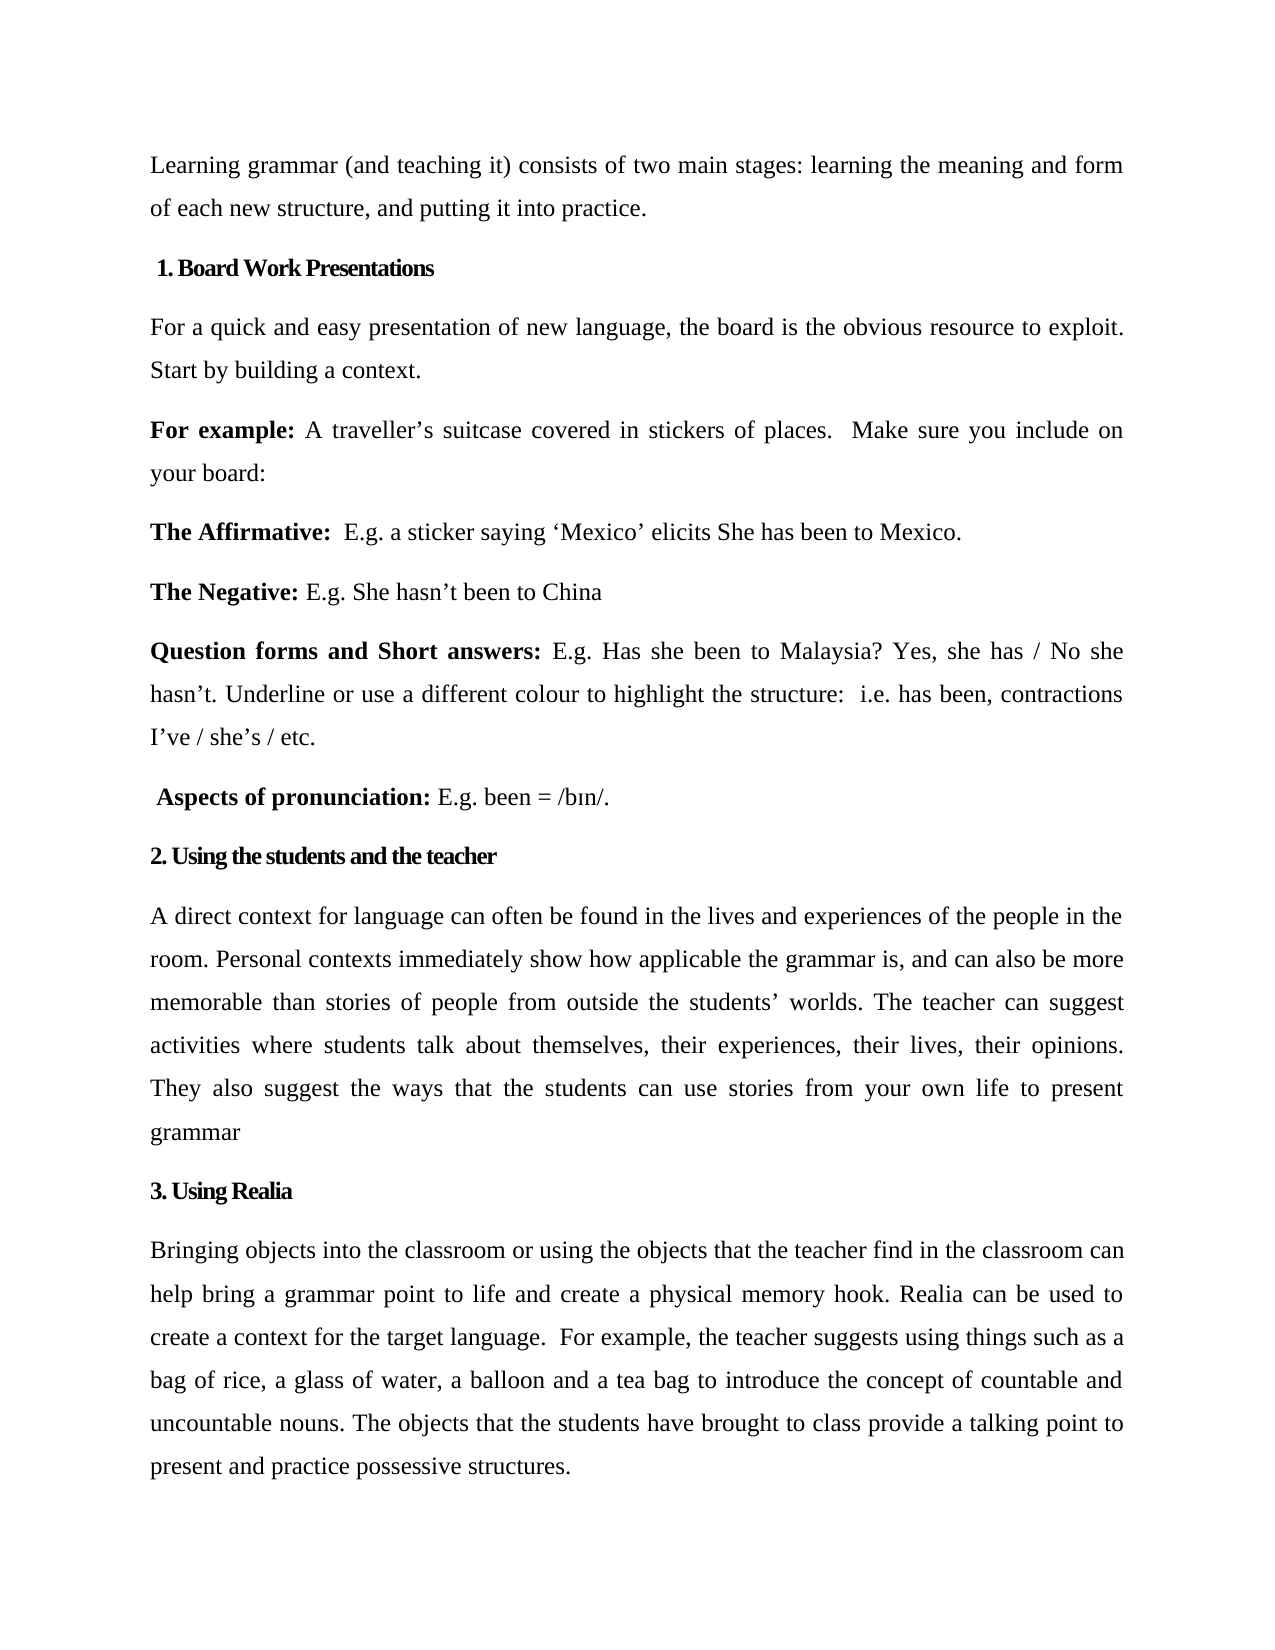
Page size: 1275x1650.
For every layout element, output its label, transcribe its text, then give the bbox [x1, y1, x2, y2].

text The Negative: E.g. She hasn’t been to China [150, 577, 1125, 606]
text A direct context for language can often be found in the lives and experiences of the people in the room. Personal contexts immediately show how applicable the grammar is, and can also be more memorable than stories of people from outside the students’ worlds. The teacher can suggest activities where students talk about themselves, their experiences, their lives, their opinions. They also suggest the ways that the students can use stories from your own life to present grammar [150, 901, 1125, 1145]
text 1. Board Work Presentations [150, 253, 1125, 281]
text The Affirmative: E.g. a sticker saying ‘Mexico’ elicits She has been to Mexico. [150, 517, 1125, 546]
text Bringing objects into the classroom or using the objects that the teacher find in the classroom can help bring a grammar point to life and create a physical memory hook. Realia can be used to create a context for the target language. For example, the teacher suggests using things such as a bag of rice, a glass of water, a balloon and a tea bag to introduce the concept of countable and uncountable nouns. The objects that the students have brought to class provide a talking point to present and practice possessive structures. [150, 1236, 1125, 1480]
text Learning grammar (and teaching it) consists of two main stages: learning the meaning and form of each new structure, and putting it into practice. [150, 150, 1125, 222]
subtitle 2. Using the students and the teacher [150, 841, 1125, 870]
text Aspects of pronunciation: E.g. been = /bɪn/. [150, 782, 1125, 811]
text Question forms and Short answers: E.g. Has she been to Malaysia? Yes, she has / No she hasn’t. Underline or use a different colour to highlight the structure: i.e. has been, contractions I’ve / she’s / etc. [150, 636, 1125, 751]
subtitle 3. Using Realia [150, 1176, 1125, 1205]
text For example: A traveller’s suitcase covered in stickers of places. Make sure you include on your board: [150, 415, 1125, 487]
text For a quick and easy presentation of new language, the board is the obvious resource to exploit. Start by building a context. [150, 312, 1125, 384]
